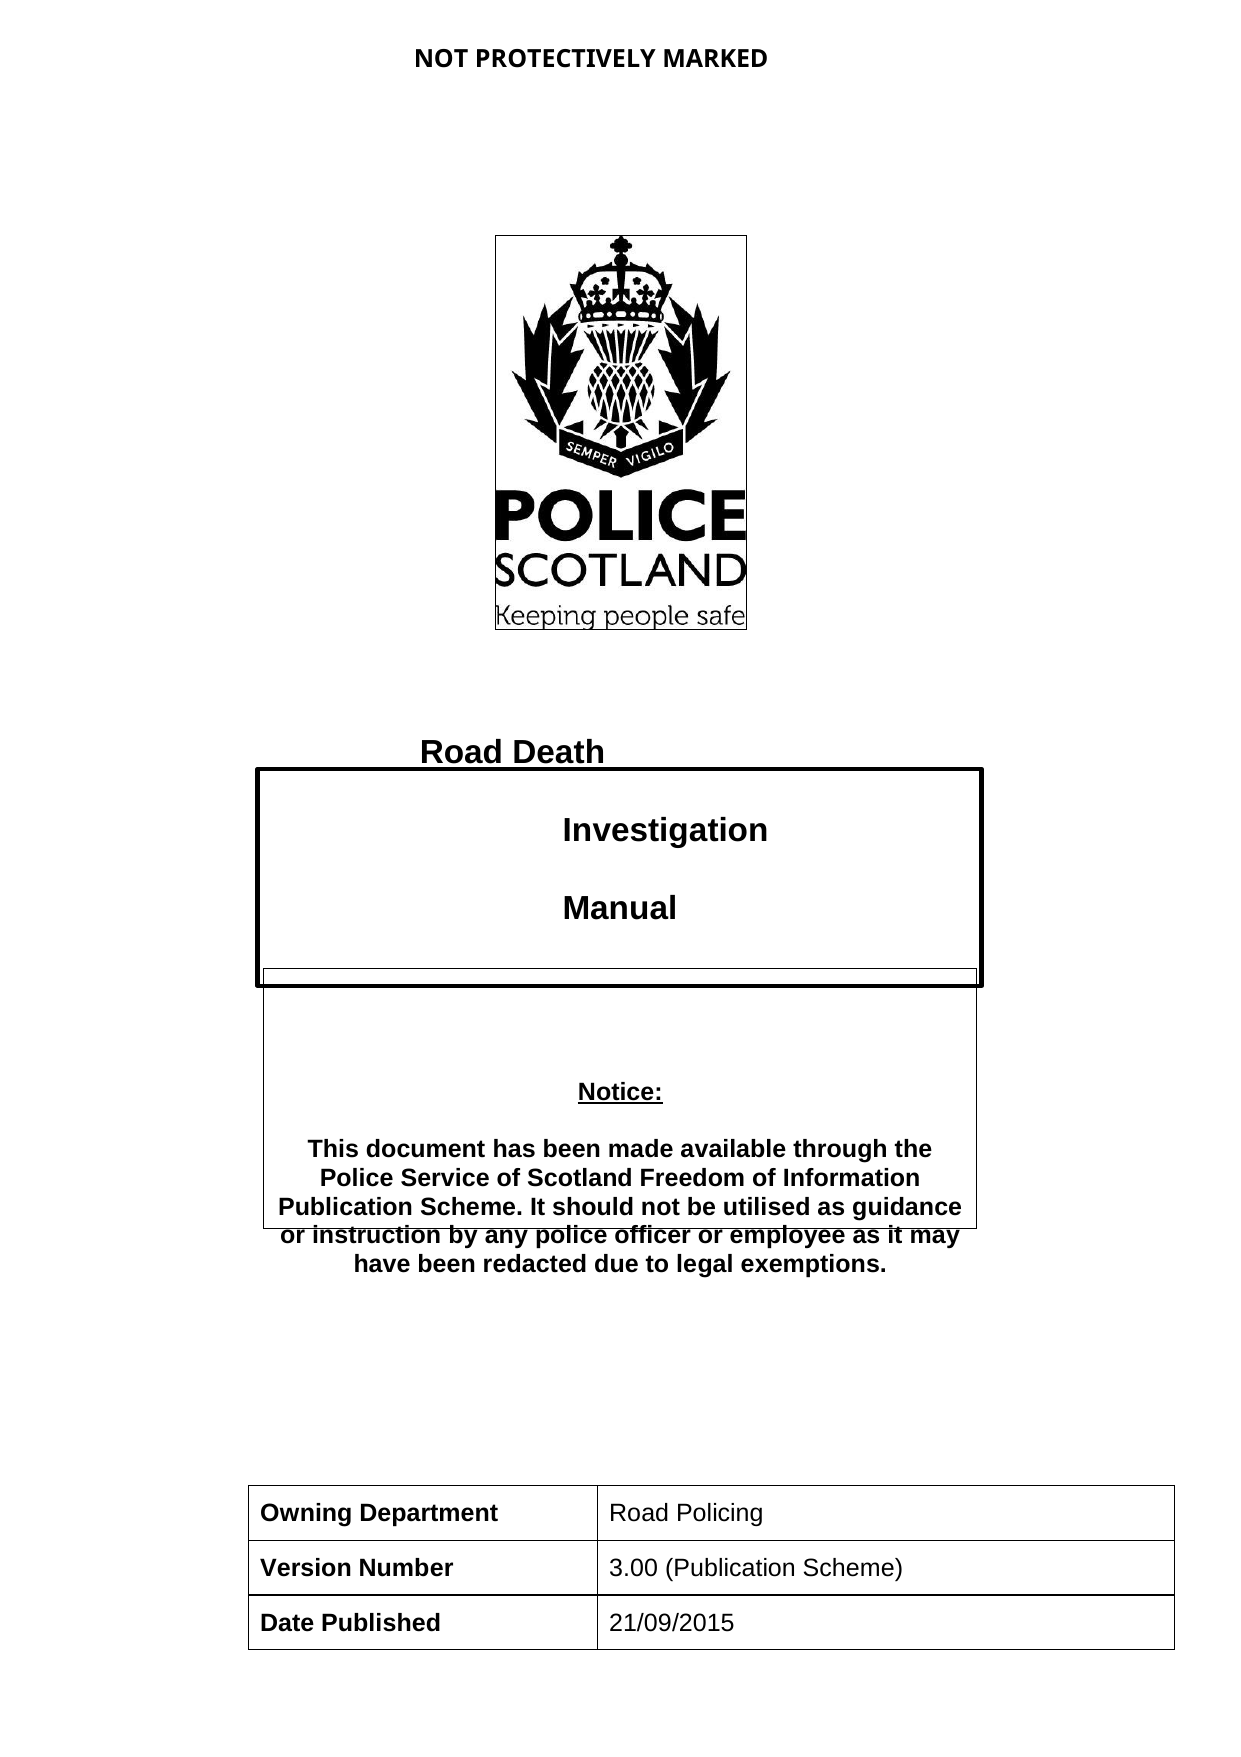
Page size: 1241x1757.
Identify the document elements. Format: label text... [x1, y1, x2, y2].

table_header Road Policing [598, 1486, 1174, 1539]
table_cell 3.00 (Publication Scheme) [598, 1541, 1174, 1594]
text Road Death Investigation Manual [419, 732, 820, 927]
picture [496, 236, 746, 629]
text This document has been made available through the Police Service of Scotland Freedom of Information Publication Scheme. It should not be utilised as guidance or instruction by any police officer or employee as it may have been redacted due to legal exemptions. [277, 1134, 962, 1278]
subtitle Notice: [175, 1077, 1065, 1106]
table_cell 21/09/2015 [598, 1596, 1174, 1649]
subtitle NOT PROTECTIVELY MARKED [413, 41, 1065, 75]
table_header Owning Department [249, 1486, 597, 1539]
table_cell Version Number [249, 1541, 597, 1594]
table_cell Date Published [249, 1596, 597, 1649]
